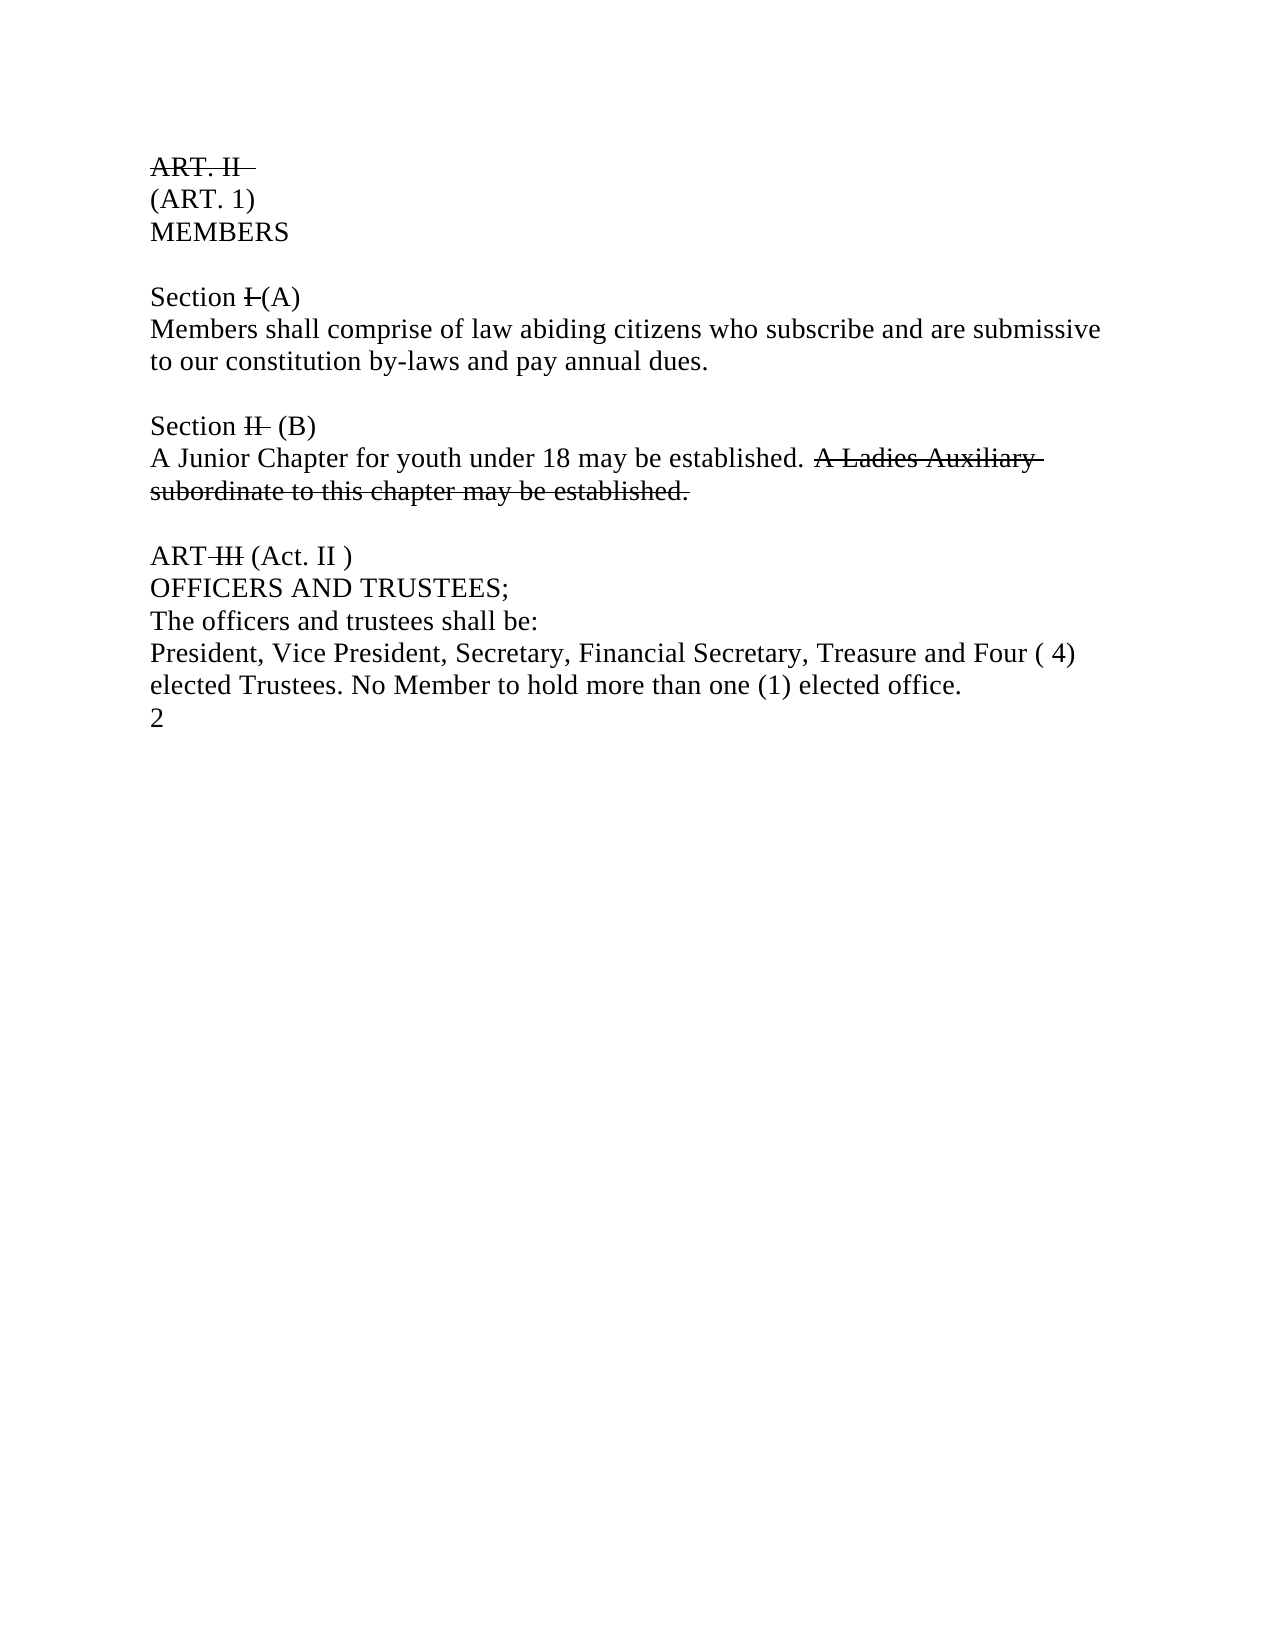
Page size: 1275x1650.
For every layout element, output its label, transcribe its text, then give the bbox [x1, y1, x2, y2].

text Section II (B) [150, 409, 1125, 442]
text ART. II [150, 150, 1125, 182]
text A Junior Chapter for youth under 18 may be established. A Ladies Auxiliary subordinate to this chapter may be established. [150, 442, 1125, 506]
text OFFICERS AND TRUSTEES; [150, 571, 1125, 603]
text ART III (Act. II ) [150, 539, 1125, 571]
text Members shall comprise of law abiding citizens who subscribe and are submissive to our constitution by-laws and pay annual dues. [150, 312, 1125, 377]
text (ART. 1) [150, 182, 1125, 215]
text President, Vice President, Secretary, Financial Secretary, Treasure and Four ( 4) elected Trustees. No Member to hold more than one (1) elected office. [150, 636, 1125, 701]
text The officers and trustees shall be: [150, 603, 1125, 636]
text 2 [150, 701, 1125, 733]
text MEMBERS [150, 215, 1125, 247]
text Section I (A) [150, 279, 1125, 312]
